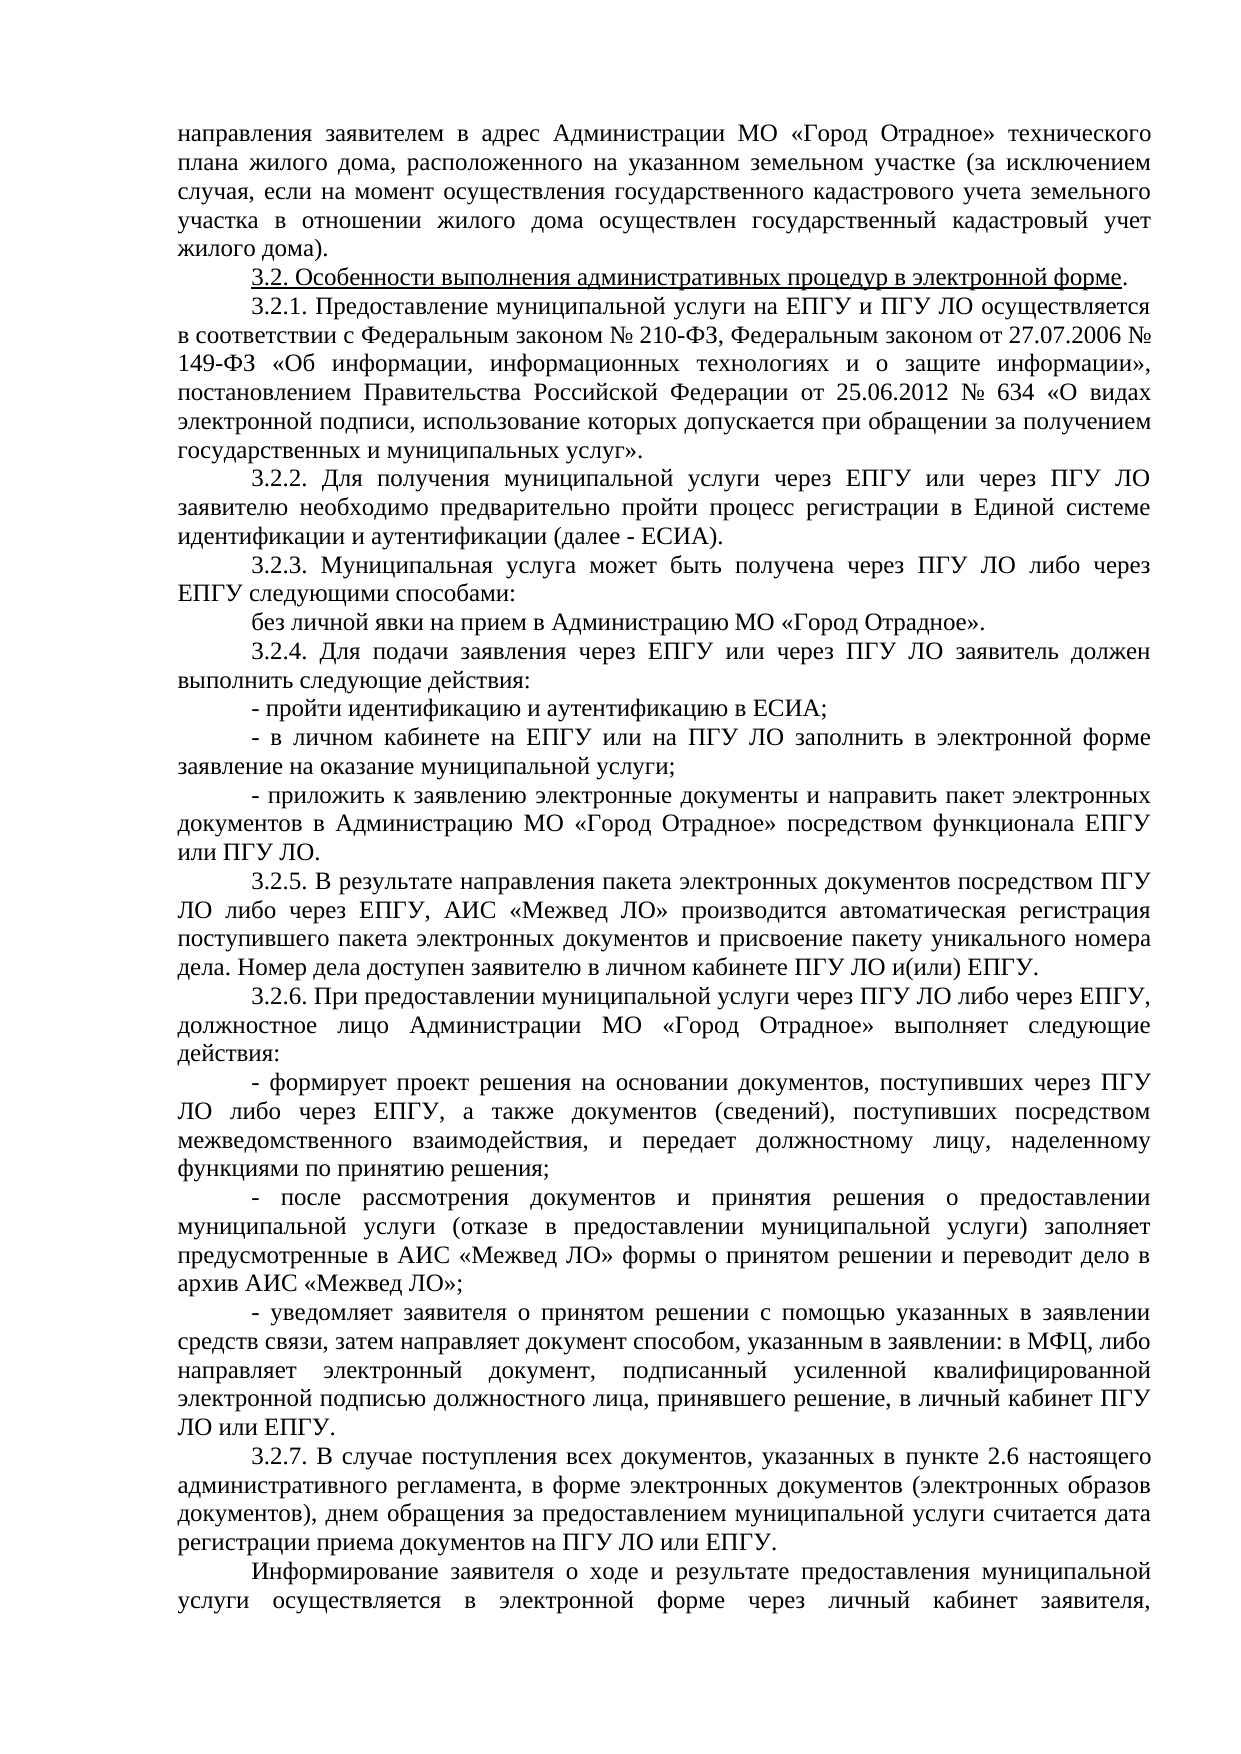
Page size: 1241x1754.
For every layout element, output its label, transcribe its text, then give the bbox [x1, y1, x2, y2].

text - после рассмотрения документов и принятия решения о предоставлении муниципальной услуги (отказе в предоставлении муниципальной услуги) заполняет предусмотренные в АИС «Межвед ЛО» формы о принятом решении и переводит дело в архив АИС «Межвед ЛО»; [177, 1182, 1152, 1297]
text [177, 118, 1152, 262]
text 3.2.7. В случае поступления всех документов, указанных в пункте 2.6 настоящего административного регламента, в форме электронных документов (электронных образов документов), днем обращения за предоставлением муниципальной услуги считается дата регистрации приема документов на ПГУ ЛО или ЕПГУ. [177, 1441, 1152, 1556]
text - в личном кабинете на ЕПГУ или на ПГУ ЛО заполнить в электронной форме заявление на оказание муниципальной услуги; [177, 722, 1152, 780]
text - формирует проект решения на основании документов, поступивших через ПГУ ЛО либо через ЕПГУ, а также документов (сведений), поступивших посредством межведомственного взаимодействия, и передает должностному лицу, наделенному функциями по принятию решения; [177, 1067, 1152, 1182]
text 3.2.4. Для подачи заявления через ЕПГУ или через ПГУ ЛО заявитель должен выполнить следующие действия: [177, 636, 1152, 693]
text без личной явки на прием в Администрацию МО «Город Отрадное». [177, 607, 1152, 636]
text 3.2. Особенности выполнения административных процедур в электронной форме. [177, 262, 1152, 291]
text 3.2.3. Муниципальная услуга может быть получена через ПГУ ЛО либо через ЕПГУ следующими способами: [177, 550, 1152, 607]
text 3.2.5. В результате направления пакета электронных документов посредством ПГУ ЛО либо через ЕПГУ, АИС «Межвед ЛО» производится автоматическая регистрация поступившего пакета электронных документов и присвоение пакету уникального номера дела. Номер дела доступен заявителю в личном кабинете ПГУ ЛО и(или) ЕПГУ. [177, 866, 1152, 981]
text - уведомляет заявителя о принятом решении с помощью указанных в заявлении средств связи, затем направляет документ способом, указанным в заявлении: в МФЦ, либо направляет электронный документ, подписанный усиленной квалифицированной электронной подписью должностного лица, принявшего решение, в личный кабинет ПГУ ЛО или ЕПГУ. [177, 1297, 1152, 1441]
text 3.2.6. При предоставлении муниципальной услуги через ПГУ ЛО либо через ЕПГУ, должностное лицо Администрации МО «Город Отрадное» выполняет следующие действия: [177, 981, 1152, 1067]
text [177, 1556, 1152, 1613]
text 3.2.2. Для получения муниципальной услуги через ЕПГУ или через ПГУ ЛО заявителю необходимо предварительно пройти процесс регистрации в Единой системе идентификации и аутентификации (далее - ЕСИА). [177, 463, 1152, 550]
text 3.2.1. Предоставление муниципальной услуги на ЕПГУ и ПГУ ЛО осуществляется в соответствии с Федеральным законом № 210-ФЗ, Федеральным законом от 27.07.2006 № 149-ФЗ «Об информации, информационных технологиях и о защите информации», постановлением Правительства Российской Федерации от 25.06.2012 № 634 «О видах электронной подписи, использование которых допускается при обращении за получением государственных и муниципальных услуг». [177, 291, 1152, 463]
text - пройти идентификацию и аутентификацию в ЕСИА; [177, 693, 1152, 722]
text - приложить к заявлению электронные документы и направить пакет электронных документов в Администрацию МО «Город Отрадное» посредством функционала ЕПГУ или ПГУ ЛО. [177, 780, 1152, 866]
